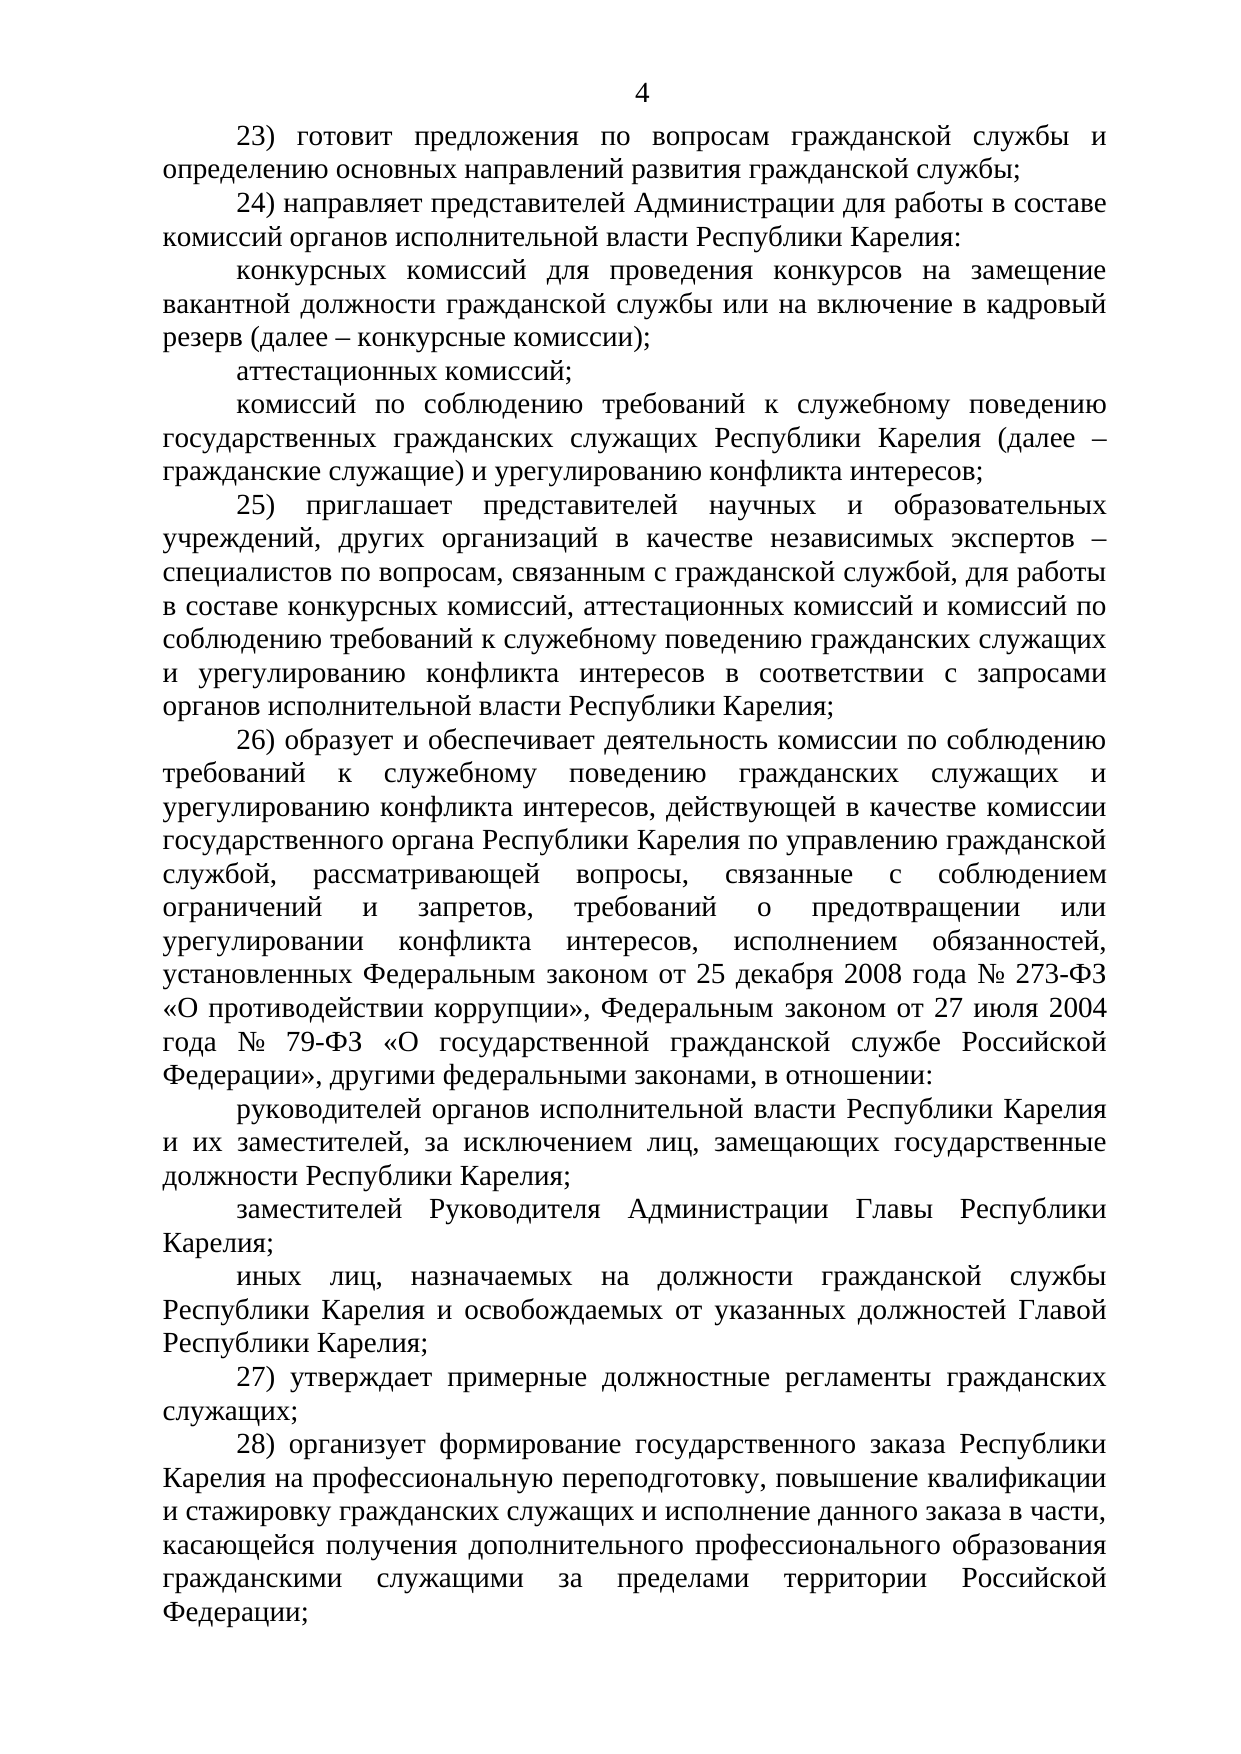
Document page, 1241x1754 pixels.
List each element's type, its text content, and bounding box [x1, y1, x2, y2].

text иных лиц, назначаемых на должности гражданской службы Республики Карелия и освобождаемых от указанных должностей Главой Республики Карелия; [162, 1258, 1107, 1359]
text комиссий по соблюдению требований к служебному поведению государственных гражданских служащих Республики Карелия (далее – гражданские служащие) и урегулированию конфликта интересов; [162, 386, 1107, 487]
text 27) утверждает примерные должностные регламенты гражданских служащих; [162, 1359, 1107, 1426]
text аттестационных комиссий; [162, 353, 1107, 386]
text 28) организует формирование государственного заказа Республики Карелия на профессиональную переподготовку, повышение квалификации и стажировку гражданских служащих и исполнение данного заказа в части, касающейся получения дополнительного профессионального образования гражданскими служащими за пределами территории Российской Федерации; [162, 1426, 1107, 1627]
text 24) направляет представителей Администрации для работы в составе комиссий органов исполнительной власти Республики Карелия: [162, 185, 1107, 252]
text 26) образует и обеспечивает деятельность комиссии по соблюдению требований к служебному поведению гражданских служащих и урегулированию конфликта интересов, действующей в качестве комиссии государственного органа Республики Карелия по управлению гражданской службой, рассматривающей вопросы, связанные с соблюдением ограничений и запретов, требований о предотвращении или урегулировании конфликта интересов, исполнением обязанностей, установленных Федеральным законом от 25 декабря 2008 года № 273-ФЗ «О противодействии коррупции», Федеральным законом от 27 июля 2004 года № 79-ФЗ «О государственной гражданской службе Российской Федерации», другими федеральными законами, в отношении: [162, 722, 1107, 1091]
text 23) готовит предложения по вопросам гражданской службы и определению основных направлений развития гражданской службы; [162, 118, 1107, 185]
text конкурсных комиссий для проведения конкурсов на замещение вакантной должности гражданской службы или на включение в кадровый резерв (далее – конкурсные комиссии); [162, 252, 1107, 353]
text руководителей органов исполнительной власти Республики Карелия и их заместителей, за исключением лиц, замещающих государственные должности Республики Карелия; [162, 1091, 1107, 1191]
text заместителей Руководителя Администрации Главы Республики Карелия; [162, 1191, 1107, 1258]
text 25) приглашает представителей научных и образовательных учреждений, других организаций в качестве независимых экспертов – специалистов по вопросам, связанным с гражданской службой, для работы в составе конкурсных комиссий, аттестационных комиссий и комиссий по соблюдению требований к служебному поведению гражданских служащих и урегулированию конфликта интересов в соответствии с запросами органов исполнительной власти Республики Карелия; [162, 487, 1107, 722]
